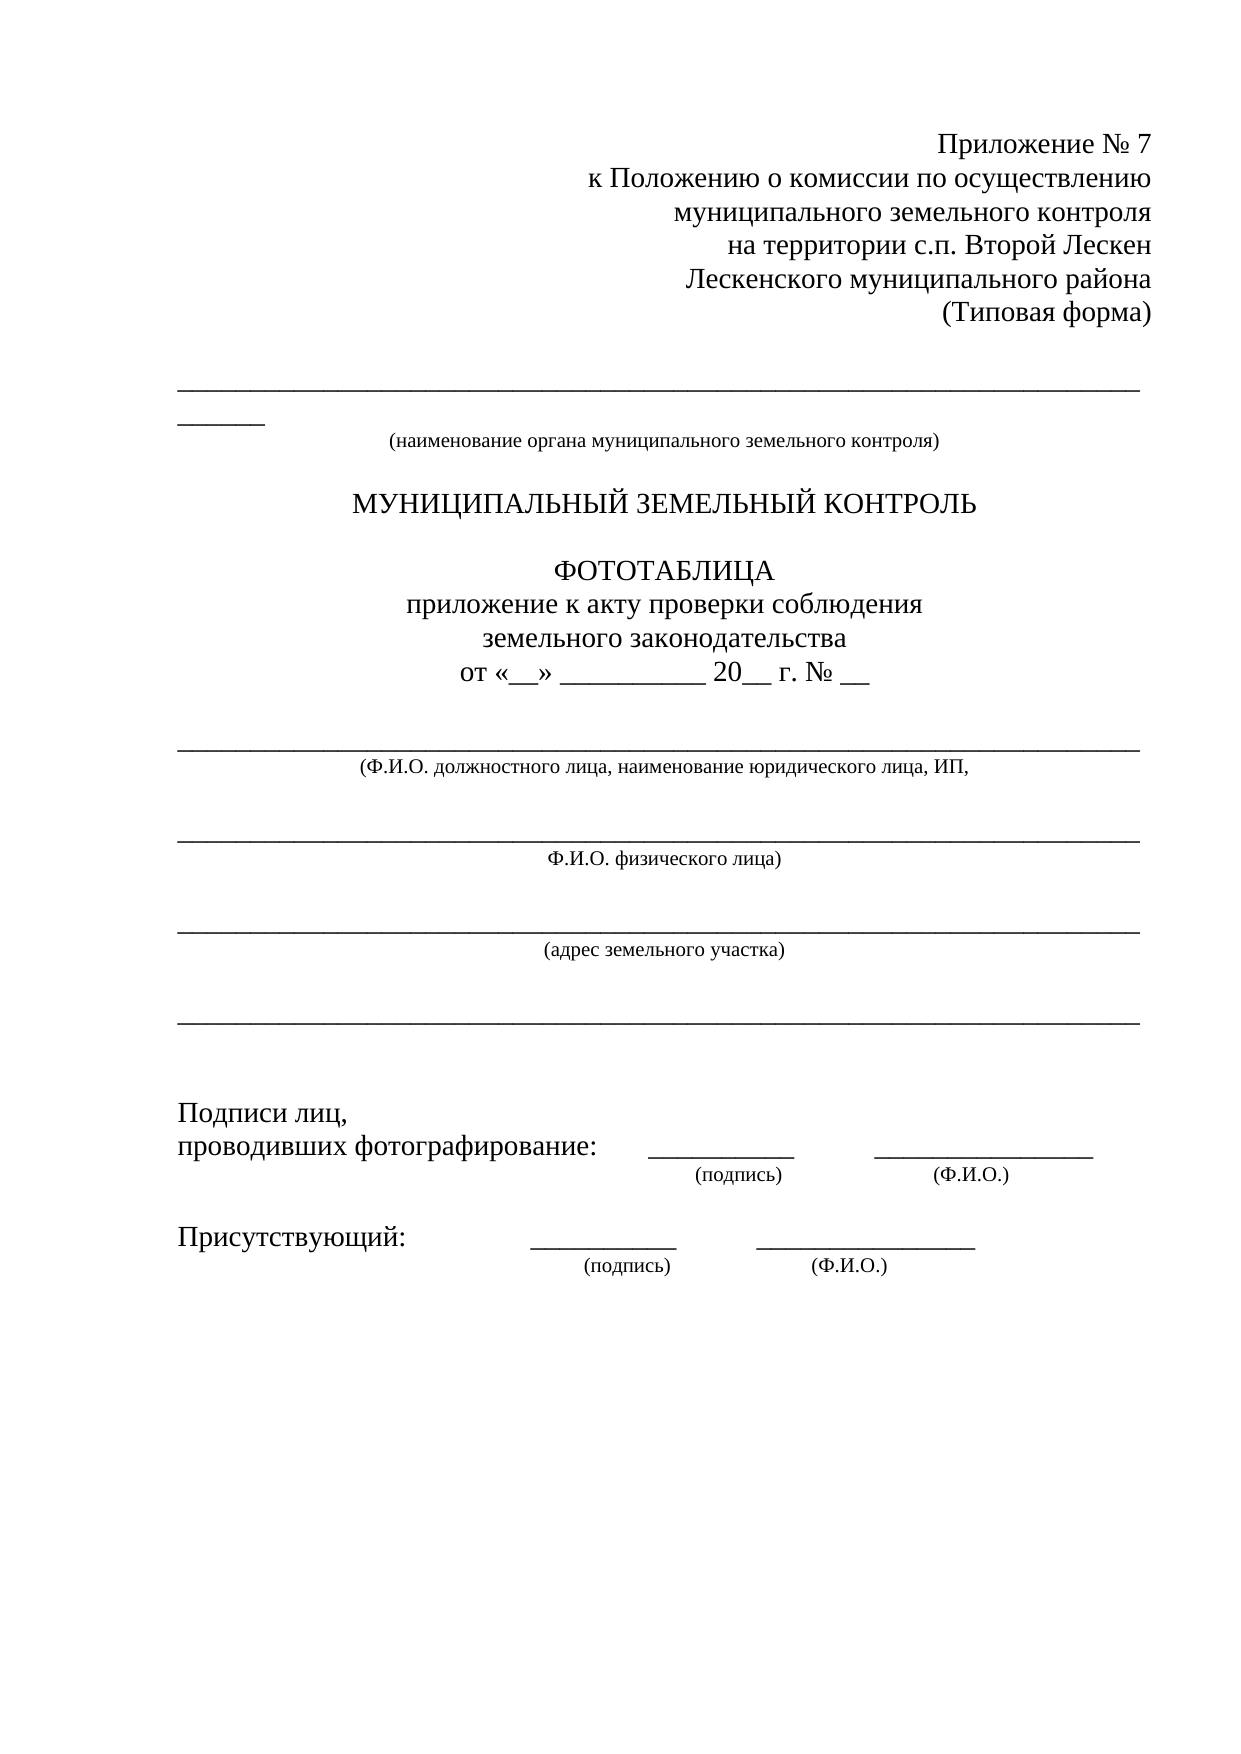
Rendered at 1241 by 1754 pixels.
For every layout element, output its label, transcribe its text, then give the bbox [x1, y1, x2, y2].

text ________________________________________________________________________ [177, 361, 1152, 428]
text Ф.И.О. физического лица) [177, 846, 1152, 869]
text (подпись) (Ф.И.О.) [177, 1253, 1152, 1277]
text муниципального земельного контроля [177, 194, 1152, 227]
text от «__» __________ 20__ г. № __ [177, 654, 1152, 687]
text ФОТОТАБЛИЦА [177, 553, 1152, 587]
text (подпись) (Ф.И.О.) [177, 1162, 1152, 1186]
text __________________________________________________________________ [177, 903, 1152, 937]
text __________________________________________________________________ [177, 721, 1152, 754]
text __________________________________________________________________ [177, 994, 1152, 1028]
text проводивших фотографирование: __________ _______________ [177, 1128, 1152, 1162]
text к Положению о комиссии по осуществлению [177, 160, 1152, 194]
text (Ф.И.О. должностного лица, наименование юридического лица, ИП, [177, 754, 1152, 778]
text __________________________________________________________________ [177, 812, 1152, 846]
text Подписи лиц, [177, 1095, 1152, 1128]
text МУНИЦИПАЛЬНЫЙ ЗЕМЕЛЬНЫЙ КОНТРОЛЬ [177, 486, 1152, 519]
text (Типовая форма) [177, 294, 1152, 328]
text приложение к акту проверки соблюдения [177, 587, 1152, 620]
text (адрес земельного участка) [177, 937, 1152, 961]
text (наименование органа муниципального земельного контроля) [177, 428, 1152, 452]
text Присутствующий: __________ _______________ [177, 1219, 1152, 1253]
text Лескенского муниципального района [177, 261, 1152, 294]
text земельного законодательства [177, 620, 1152, 654]
text Приложение № 7 [177, 127, 1152, 160]
text на территории с.п. Второй Лескен [177, 227, 1152, 261]
